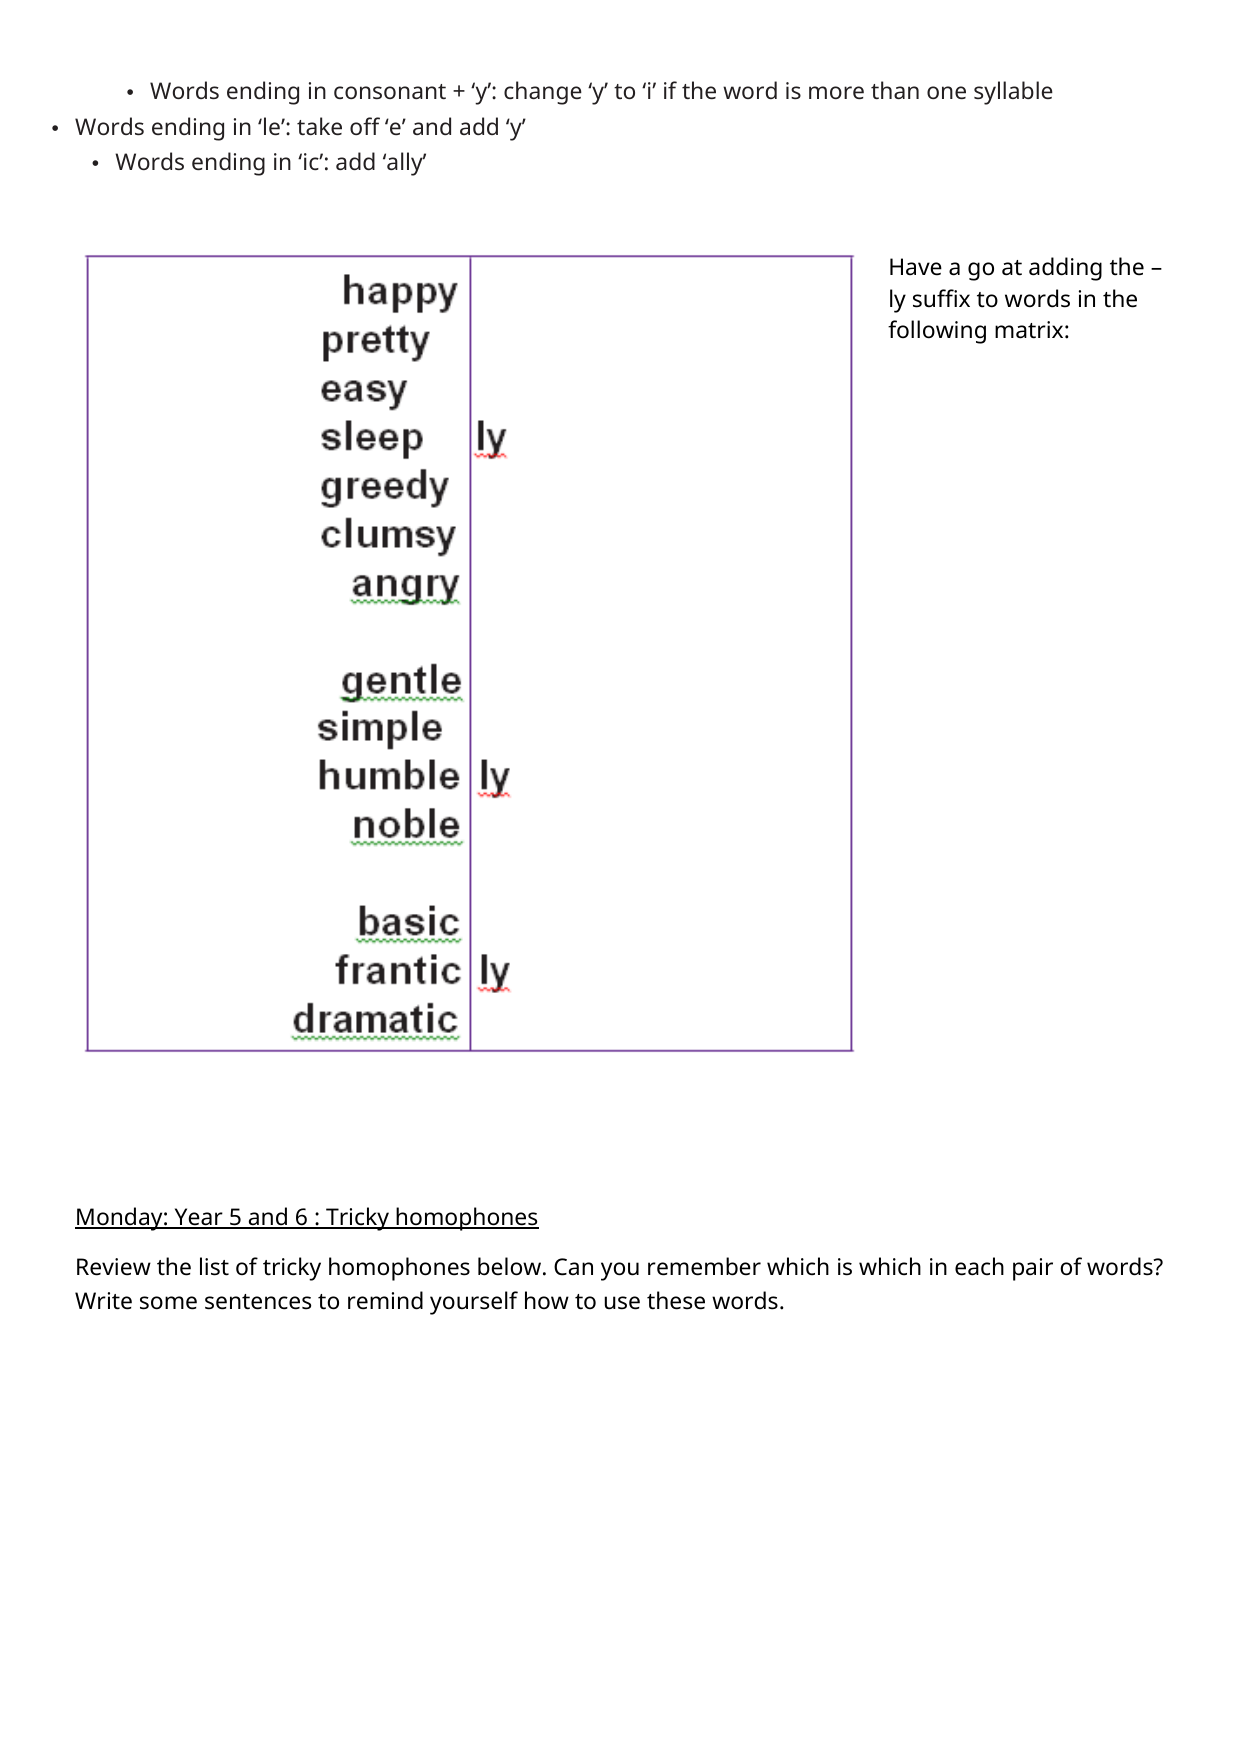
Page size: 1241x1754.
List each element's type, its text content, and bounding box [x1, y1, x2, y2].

text Monday: Year 5 and 6 : Tricky homophones [75, 1200, 1165, 1232]
text Have a go at adding the –ly suffix to words in the following matrix: [870, 251, 1165, 345]
picture [75, 247, 870, 1066]
list Words ending in ‘le’: take off ‘e’ and add ‘y’ [51, 110, 1165, 142]
text Review the list of tricky homophones below. Can you remember which is which in each pair of words? Write some sentences to remind yourself how to use these words. [75, 1251, 1165, 1316]
list Words ending in consonant + ‘y’: change ‘y’ to ‘i’ if the word is more than one syllable [126, 75, 1140, 106]
list Words ending in ‘ic’: add ‘ally’ [92, 146, 1165, 177]
